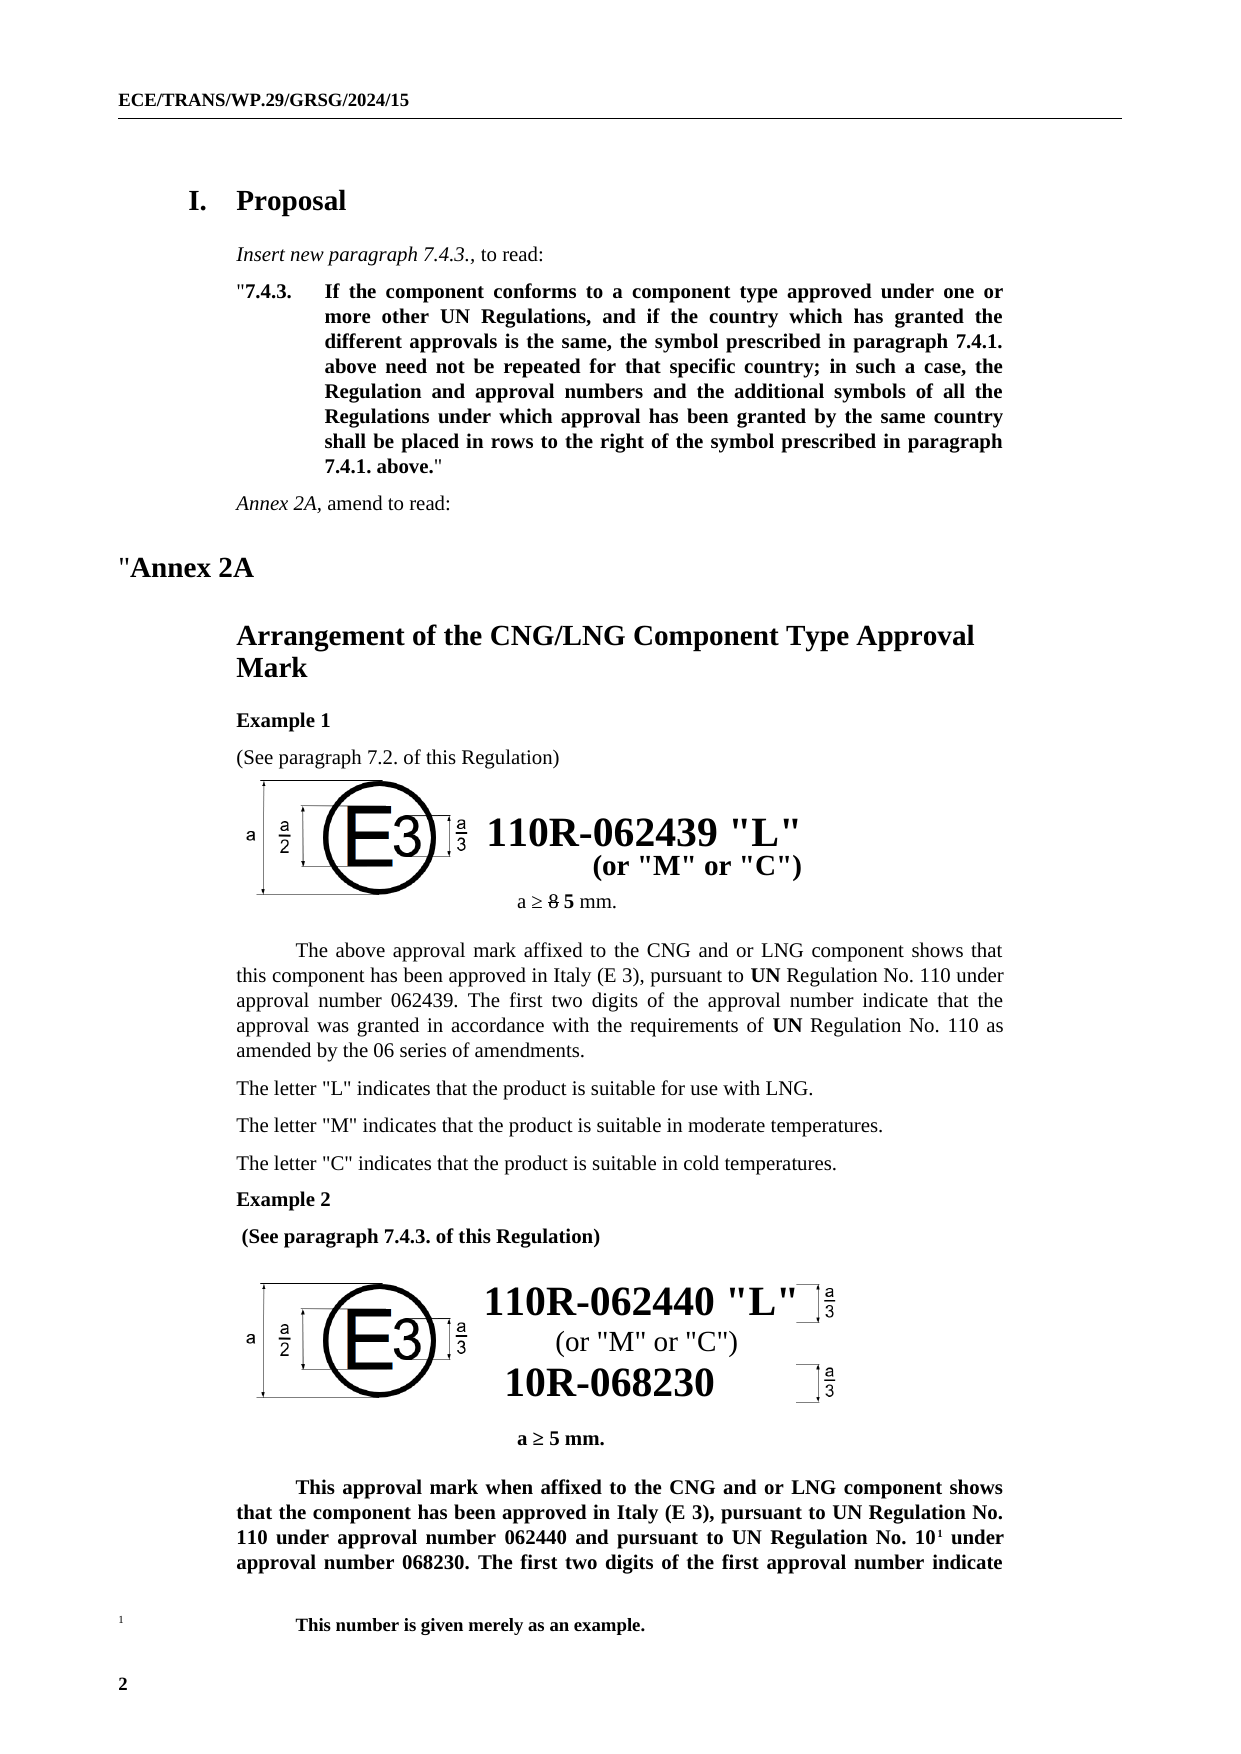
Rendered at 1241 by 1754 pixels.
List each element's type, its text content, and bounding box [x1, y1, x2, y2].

text a ≥ 5 mm. [517, 1426, 1122, 1450]
text Insert new paragraph 7.4.3., to read: [236, 241, 1122, 266]
text Arrangement of the CNG/LNG Component Type Approval Mark [118, 621, 1004, 683]
text Example 2 [236, 1187, 1122, 1211]
text (See paragraph 7.4.3. of this Regulation) [148, 1224, 1122, 1248]
text "7.4.3. If the component conforms to a component type approved under one or more other UN Regulations, and if the country which has granted the different approvals is the same, the symbol prescribed in paragraph 7.4.1. above need not be repeated for that specific country; in such a case, the Regulation and approval numbers and the additional symbols of all the Regulations under which approval has been granted by the same country shall be placed in rows to the right of the symbol prescribed in paragraph 7.4.1. above." [236, 278, 1004, 478]
text Example 1 [236, 708, 1122, 732]
text a ≥ 8 5 mm. [517, 889, 1122, 913]
text Annex 2A, amend to read: [236, 491, 1122, 514]
text The above approval mark affixed to the CNG and or LNG component shows that this component has been approved in Italy (E 3), pursuant to UN Regulation No. 110 under approval number 062439. The first two digits of the approval number indicate that the approval was granted in accordance with the requirements of UN Regulation No. 110 as amended by the 06 series of amendments. [236, 937, 1004, 1062]
picture [242, 1278, 480, 1401]
text The letter "L" indicates that the product is suitable for use with LNG. [236, 1075, 1004, 1100]
text (See paragraph 7.2. of this Regulation) [148, 745, 1122, 769]
picture [796, 1359, 839, 1406]
text The letter "M" indicates that the product is suitable in moderate temperatures. [236, 1112, 1004, 1137]
text The letter "C" indicates that the product is suitable in cold temperatures. [236, 1150, 1004, 1175]
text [236, 1474, 1004, 1574]
text I. Proposal [118, 185, 1068, 216]
text "Annex 2A [118, 552, 1004, 583]
picture [242, 775, 480, 898]
picture [796, 1279, 839, 1327]
